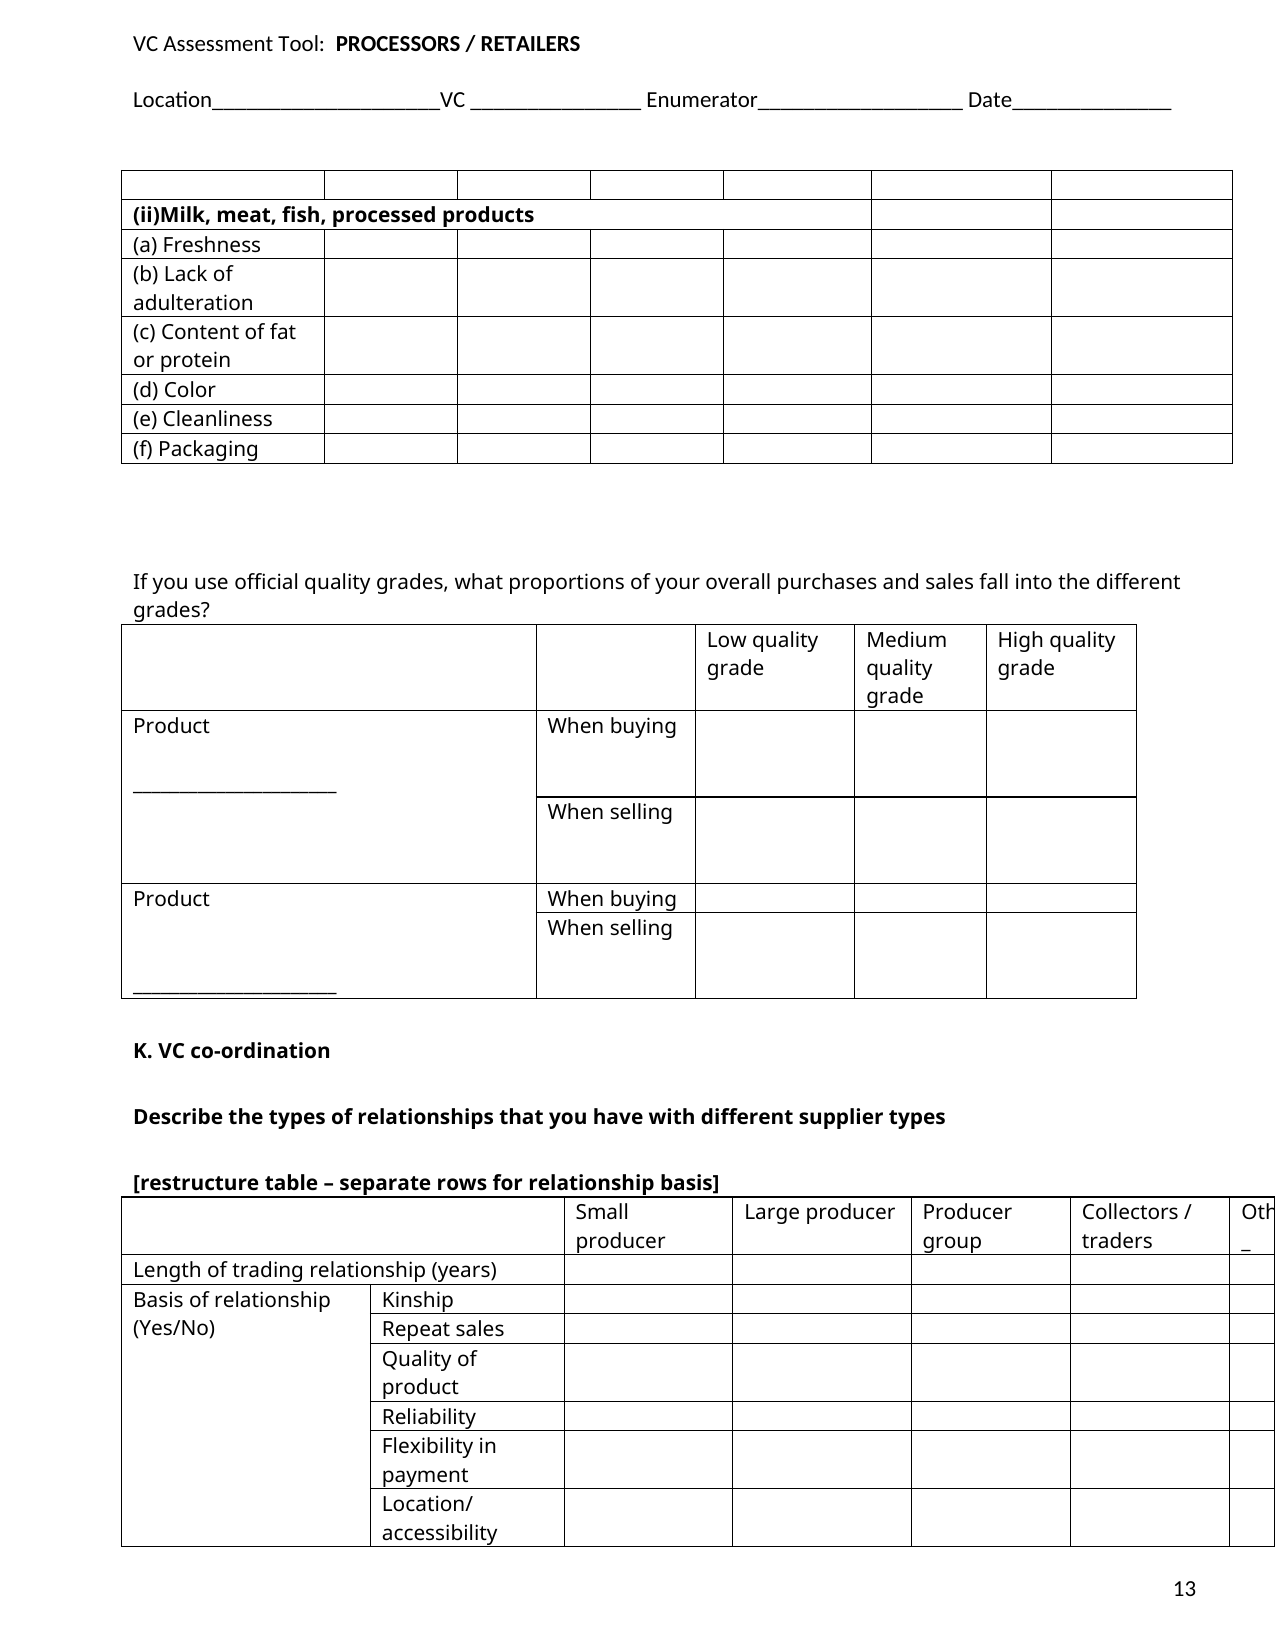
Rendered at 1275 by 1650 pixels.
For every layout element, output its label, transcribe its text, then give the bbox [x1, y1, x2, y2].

table_cell [591, 230, 723, 258]
table_cell [1230, 1344, 1274, 1401]
table_cell [458, 317, 590, 374]
table_cell [733, 1285, 911, 1313]
table_cell [458, 259, 590, 316]
table_cell [696, 913, 854, 998]
table_header Small producer [565, 1198, 732, 1254]
table_cell [1052, 171, 1232, 199]
table_cell [872, 200, 1051, 229]
table_cell [565, 1431, 732, 1488]
table_cell [325, 375, 457, 403]
table_cell [872, 230, 1051, 258]
table_cell [872, 375, 1051, 403]
table_cell [855, 884, 986, 912]
table_cell [1052, 405, 1232, 433]
table_cell [565, 1489, 732, 1546]
table_cell [1230, 1285, 1274, 1313]
table_cell [912, 1431, 1070, 1488]
table_cell Location/accessibility [371, 1489, 564, 1546]
table_cell [696, 798, 854, 883]
table_cell [325, 317, 457, 374]
table_cell Flexibility in payment [371, 1431, 564, 1488]
table_cell [872, 405, 1051, 433]
table_cell [987, 884, 1136, 912]
text K. VC co-ordination [133, 1036, 1196, 1064]
table_cell [1071, 1255, 1229, 1284]
table_cell [325, 405, 457, 433]
table_cell [591, 405, 723, 433]
table_cell [591, 375, 723, 403]
table_cell [724, 259, 871, 316]
table_cell [1052, 200, 1232, 229]
table_cell [122, 171, 324, 199]
table_cell [565, 1285, 732, 1313]
table_cell [872, 434, 1051, 462]
table_cell (a) Freshness [122, 230, 324, 258]
table_cell [591, 434, 723, 462]
table_cell [1052, 259, 1232, 316]
table_cell [1052, 317, 1232, 374]
text If you use official quality grades, what proportions of your overall purchases and sales fall into the different grades? [133, 567, 1196, 624]
table_cell [912, 1255, 1070, 1284]
table_cell [855, 913, 986, 998]
table_cell [1230, 1314, 1274, 1343]
table_cell [1052, 375, 1232, 403]
table_cell Kinship [371, 1285, 564, 1313]
table_cell [1071, 1402, 1229, 1430]
table_cell [1071, 1344, 1229, 1401]
table_cell [325, 434, 457, 462]
table_cell [724, 405, 871, 433]
table_cell When selling [537, 798, 695, 883]
table_cell Reliability [371, 1402, 564, 1430]
table_cell [912, 1285, 1070, 1313]
table_cell [325, 171, 457, 199]
table_header Producer group [912, 1198, 1070, 1254]
table_cell [724, 434, 871, 462]
table_cell [565, 1344, 732, 1401]
table_cell (e) Cleanliness [122, 405, 324, 433]
table_cell [724, 375, 871, 403]
table_cell [987, 913, 1136, 998]
table_cell [591, 171, 723, 199]
table_cell [733, 1489, 911, 1546]
table_cell [872, 317, 1051, 374]
table_cell [1230, 1489, 1274, 1546]
table_cell [696, 711, 854, 796]
table_cell [987, 798, 1136, 883]
table_cell [733, 1344, 911, 1401]
table_cell [872, 171, 1051, 199]
table_cell When selling [537, 913, 695, 998]
table_cell [1052, 434, 1232, 462]
table_cell Basis of relationship (Yes/No) [122, 1285, 370, 1546]
table_cell [565, 1255, 732, 1284]
table_header Low quality grade [696, 625, 854, 710]
text Describe the types of relationships that you have with different supplier types [133, 1102, 1196, 1131]
table_cell [912, 1489, 1070, 1546]
table_cell [1071, 1489, 1229, 1546]
table_header Other________ [1230, 1198, 1274, 1254]
table_cell (b) Lack of adulteration [122, 259, 324, 316]
table_header Collectors / traders [1071, 1198, 1229, 1254]
table_cell [1071, 1431, 1229, 1488]
table_cell [325, 230, 457, 258]
table_cell [724, 171, 871, 199]
table_cell [912, 1344, 1070, 1401]
table_cell [458, 375, 590, 403]
table_cell [724, 230, 871, 258]
table_header Large producer [733, 1198, 911, 1254]
table_cell [458, 405, 590, 433]
table_cell (f) Packaging [122, 434, 324, 462]
table_cell [912, 1402, 1070, 1430]
table_cell [1071, 1285, 1229, 1313]
table_header High quality grade [987, 625, 1136, 710]
table_cell Product ______________________ [122, 711, 536, 883]
table_cell [591, 317, 723, 374]
table_header Medium quality grade [855, 625, 986, 710]
table_cell [458, 230, 590, 258]
table_cell When buying [537, 711, 695, 796]
table_header [122, 625, 536, 710]
table_cell (c) Content of fat or protein [122, 317, 324, 374]
table_cell [872, 259, 1051, 316]
table_cell [325, 259, 457, 316]
table_cell [458, 434, 590, 462]
table_cell [458, 171, 590, 199]
table_cell Quality of product [371, 1344, 564, 1401]
table_cell [1230, 1431, 1274, 1488]
table_cell [724, 317, 871, 374]
table_cell [733, 1431, 911, 1488]
table_cell [733, 1255, 911, 1284]
table_cell [855, 711, 986, 796]
table_header [122, 1198, 564, 1254]
table_cell [1230, 1255, 1274, 1284]
table_cell [696, 884, 854, 912]
table_cell [1071, 1314, 1229, 1343]
text [restructure table – separate rows for relationship basis] [133, 1168, 1196, 1196]
table_cell When buying [537, 884, 695, 912]
table_cell [565, 1314, 732, 1343]
table_cell [1230, 1402, 1274, 1430]
table_cell [855, 798, 986, 883]
table_cell [591, 259, 723, 316]
table_cell [987, 711, 1136, 796]
table_cell Length of trading relationship (years) [122, 1255, 564, 1284]
table_header [537, 625, 695, 710]
table_cell Product ______________________ [122, 884, 536, 998]
table_cell Repeat sales [371, 1314, 564, 1343]
table_cell [565, 1402, 732, 1430]
table_cell [733, 1314, 911, 1343]
table_cell (ii)Milk, meat, fish, processed products [122, 200, 871, 229]
table_cell (d) Color [122, 375, 324, 403]
table_cell [733, 1402, 911, 1430]
table_cell [912, 1314, 1070, 1343]
table_cell [1052, 230, 1232, 258]
